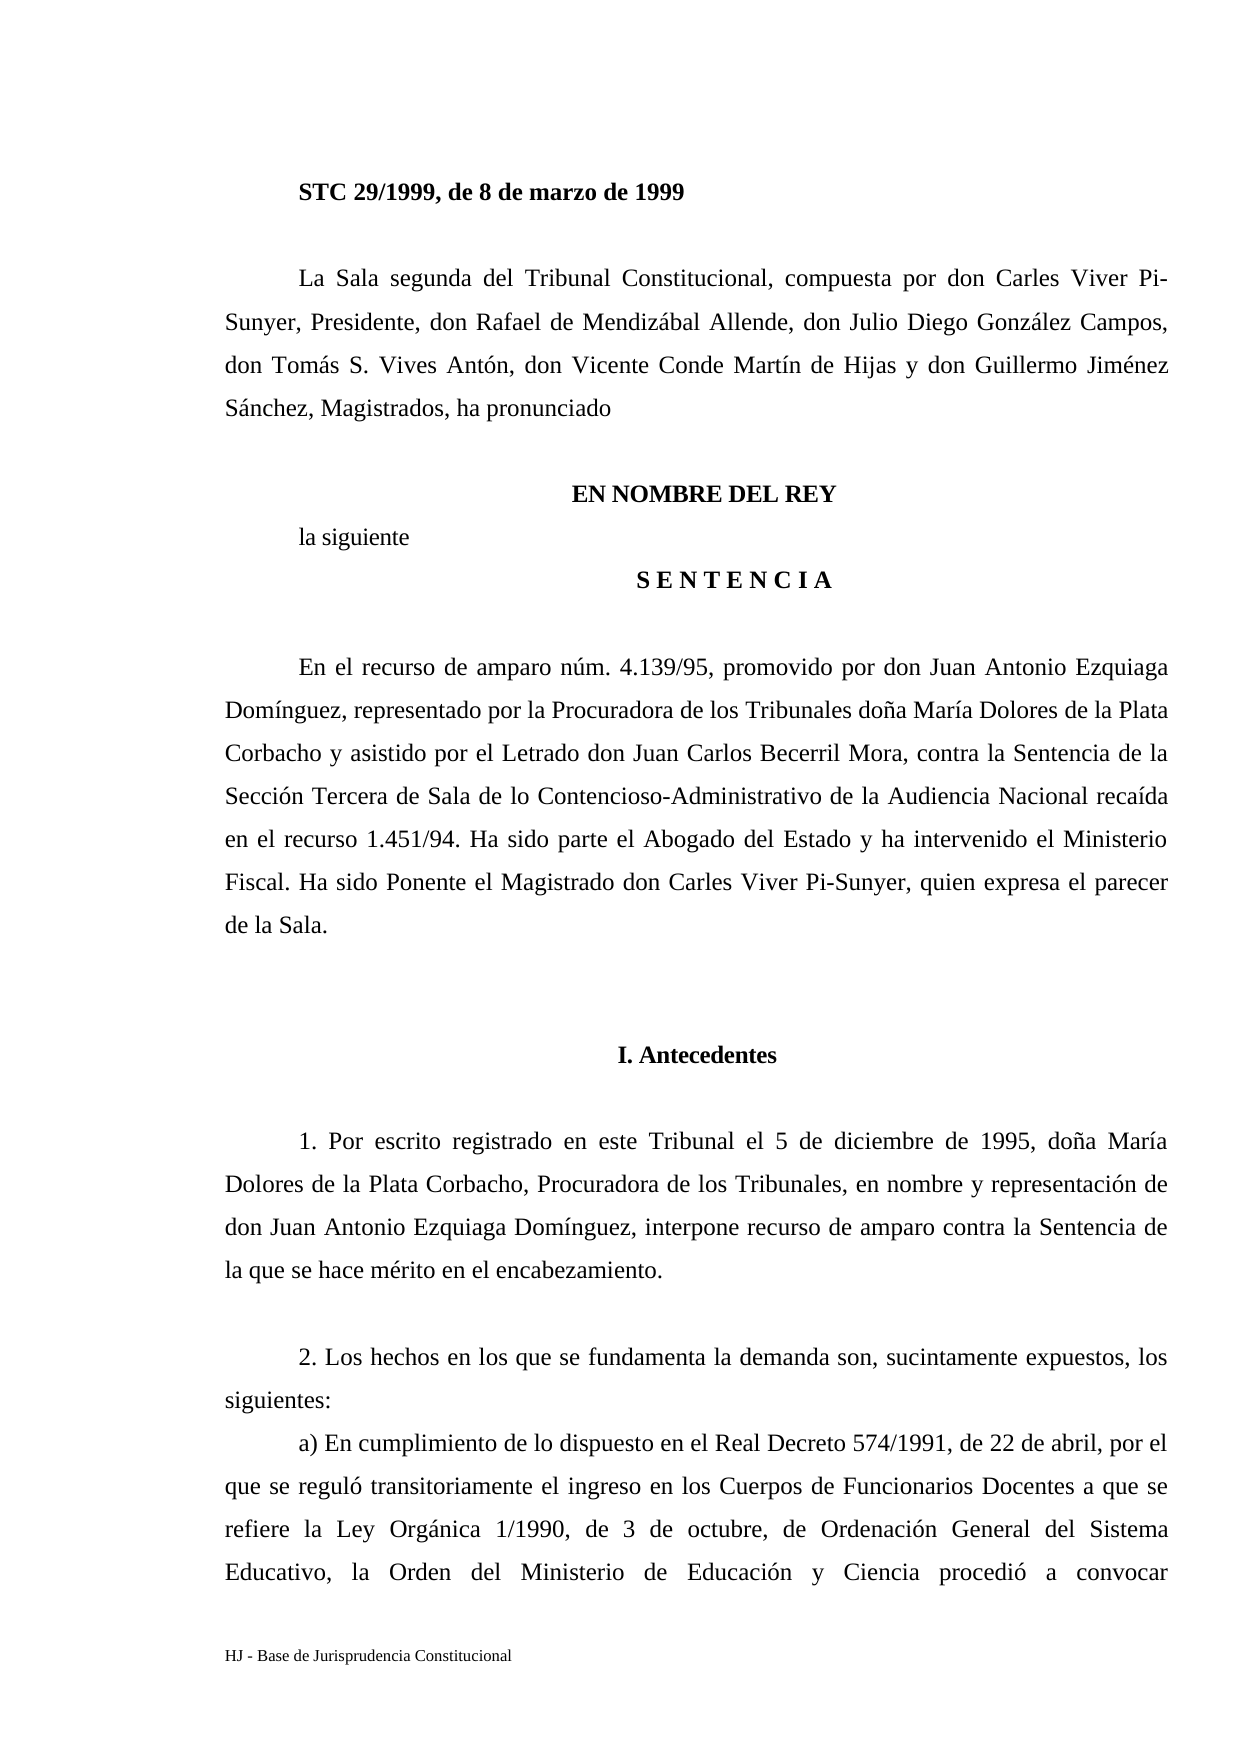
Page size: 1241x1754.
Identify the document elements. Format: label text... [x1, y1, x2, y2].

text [224, 1428, 1169, 1586]
text STC 29/1999, de 8 de marzo de 1999 [224, 177, 1169, 206]
text 2. Los hechos en los que se fundamenta la demanda son, sucintamente expuestos, los siguientes: [224, 1342, 1169, 1413]
text La Sala segunda del Tribunal Constitucional, compuesta por don Carles Viver Pi- Sunyer, Presidente, don Rafael de Mendizábal Allende, don Julio Diego González Campos, don Tomás S. Vives Antón, don Vicente Conde Martín de Hijas y don Guillermo Jiménez Sánchez, Magistrados, ha pronunciado [224, 263, 1169, 422]
text S E N T E N C I A [224, 565, 1169, 594]
text En el recurso de amparo núm. 4.139/95, promovido por don Juan Antonio Ezquiaga Domínguez, representado por la Procuradora de los Tribunales doña María Dolores de la Plata Corbacho y asistido por el Letrado don Juan Carlos Becerril Mora, contra la Sentencia de la Sección Tercera de Sala de lo Contencioso-Administrativo de la Audiencia Nacional recaída en el recurso 1.451/94. Ha sido parte el Abogado del Estado y ha intervenido el Ministerio Fiscal. Ha sido Ponente el Magistrado don Carles Viver Pi-Sunyer, quien expresa el parecer de la Sala. [224, 652, 1169, 939]
text 1. Por escrito registrado en este Tribunal el 5 de diciembre de 1995, doña María Dolores de la Plata Corbacho, Procuradora de los Tribunales, en nombre y representación de don Juan Antonio Ezquiaga Domínguez, interpone recurso de amparo contra la Sentencia de la que se hace mérito en el encabezamiento. [224, 1126, 1169, 1284]
text I. Antecedentes [224, 1040, 1169, 1068]
text EN NOMBRE DEL REY [224, 479, 1110, 508]
text la siguiente [224, 522, 1110, 551]
